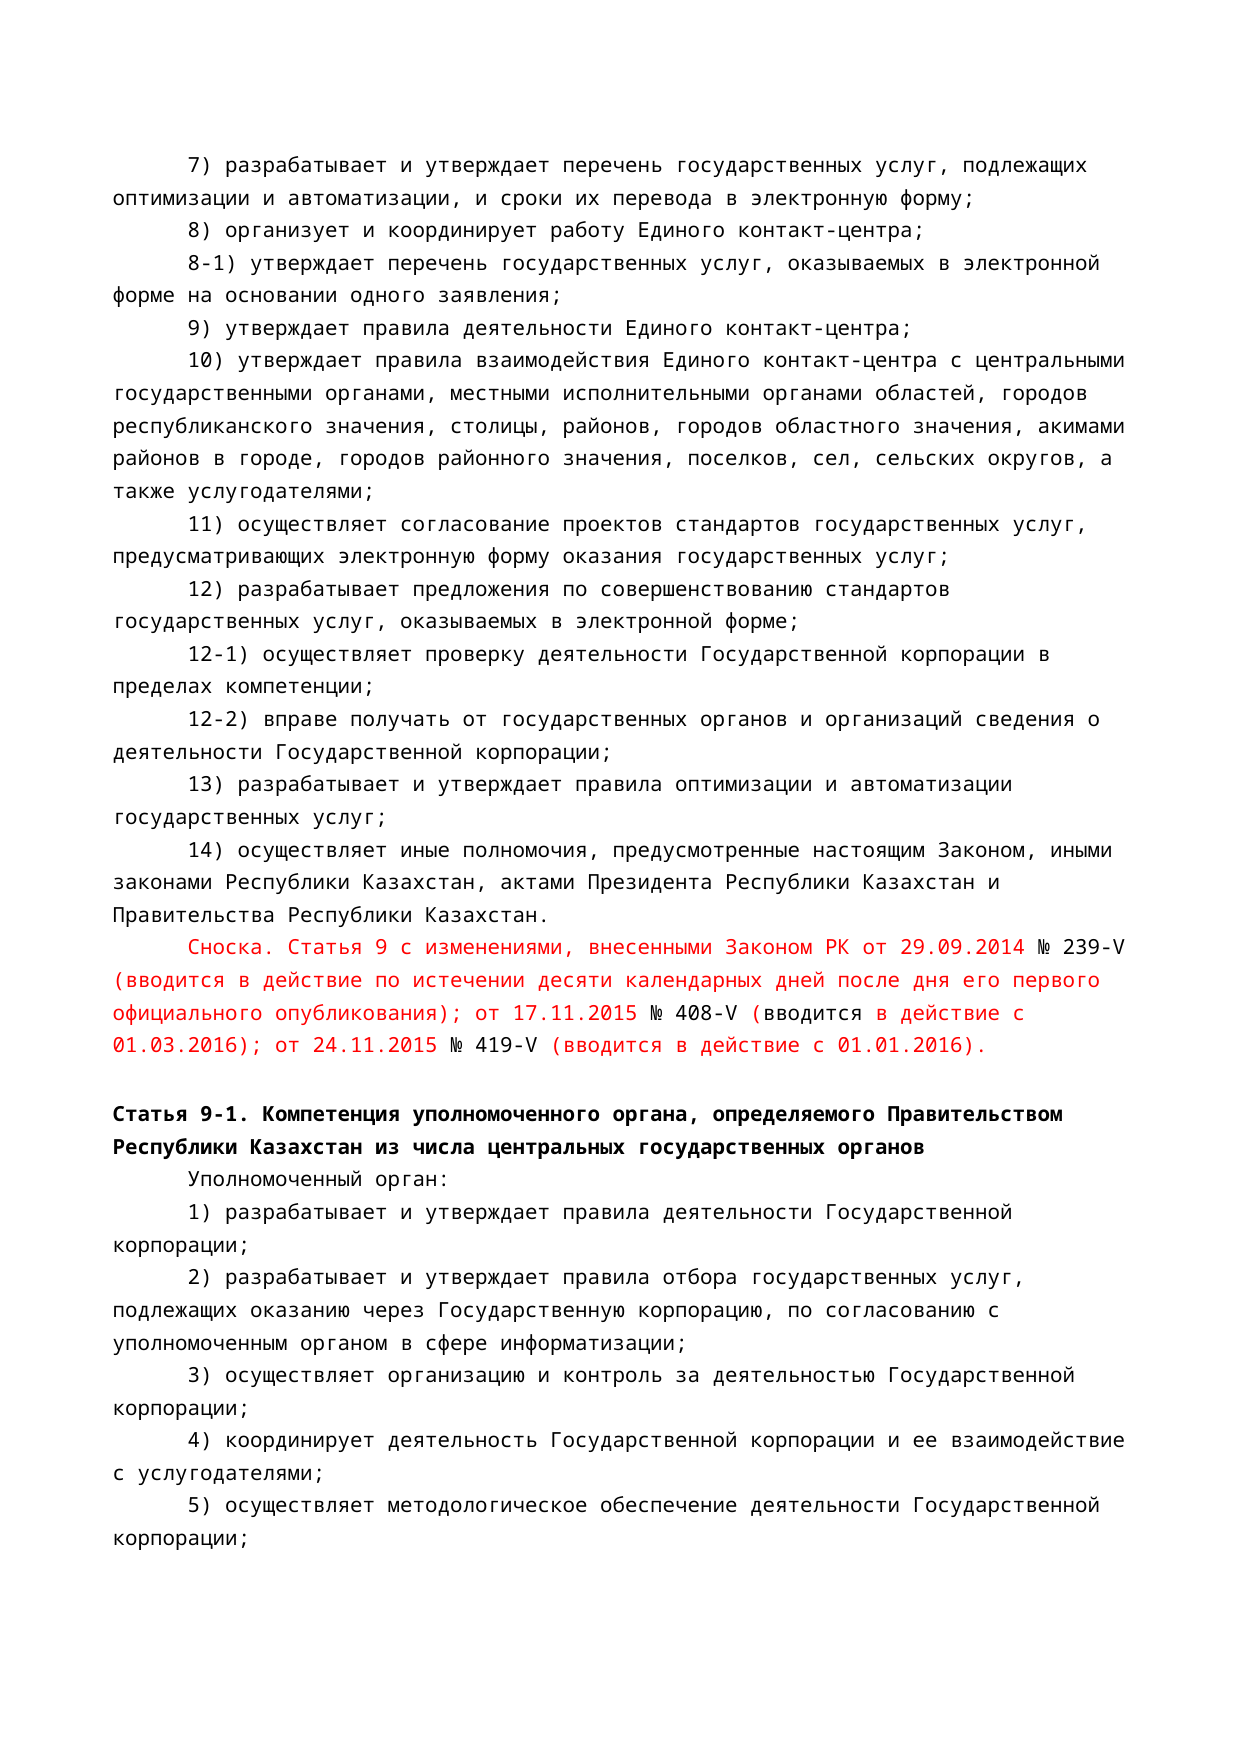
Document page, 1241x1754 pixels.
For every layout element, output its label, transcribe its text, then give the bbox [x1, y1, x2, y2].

text Статья 9-1. Компетенция уполномоченного органа, определяемого Правительством Республики Казахстан из числа центральных государственных органов [112, 1099, 1128, 1160]
text 9) утверждает правила деятельности Единого контакт-центра; [112, 313, 1128, 341]
text Сноска. Статья 9 с изменениями, внесенными Законом РК от 29.09.2014 № 239-V (вводится в действие по истечении десяти календарных дней после дня его первого официального опубликования); от 17.11.2015 № 408-V (вводится в действие с 01.03.2016); от 24.11.2015 № 419-V (вводится в действие с 01.01.2016). [112, 932, 1128, 1095]
text 12) разрабатывает предложения по совершенствованию стандартов государственных услуг, оказываемых в электронной форме; [112, 574, 1128, 635]
text 3) осуществляет организацию и контроль за деятельностью Государственной корпорации; [112, 1360, 1128, 1421]
text 12-1) осуществляет проверку деятельности Государственной корпорации в пределах компетенции; [112, 639, 1128, 700]
text 8-1) утверждает перечень государственных услуг, оказываемых в электронной форме на основании одного заявления; [112, 248, 1128, 309]
text 12-2) вправе получать от государственных органов и организаций сведения о деятельности Государственной корпорации; [112, 704, 1128, 765]
text 14) осуществляет иные полномочия, предусмотренные настоящим Законом, иными законами Республики Казахстан, актами Президента Республики Казахстан и Правительства Республики Казахстан. [112, 835, 1128, 928]
text 2) разрабатывает и утверждает правила отбора государственных услуг, подлежащих оказанию через Государственную корпорацию, по согласованию с уполномоченным органом в сфере информатизации; [112, 1262, 1128, 1356]
text 4) координирует деятельность Государственной корпорации и ее взаимодействие с услугодателями; [112, 1425, 1128, 1486]
text 11) осуществляет согласование проектов стандартов государственных услуг, предусматривающих электронную форму оказания государственных услуг; [112, 509, 1128, 570]
text Уполномоченный орган: [112, 1164, 1128, 1193]
text 1) разрабатывает и утверждает правила деятельности Государственной корпорации; [112, 1197, 1128, 1258]
text 13) разрабатывает и утверждает правила оптимизации и автоматизации государственных услуг; [112, 769, 1128, 831]
text 5) осуществляет методологическое обеспечение деятельности Государственной корпорации; [112, 1491, 1128, 1552]
text 10) утверждает правила взаимодействия Единого контакт-центра с центральными государственными органами, местными исполнительными органами областей, городов республиканского значения, столицы, районов, городов областного значения, акимами районов в городе, городов районного значения, поселков, сел, сельских округов, а также услугодателями; [112, 346, 1128, 504]
text 8) организует и координирует работу Единого контакт-центра; [112, 215, 1128, 244]
text 7) разрабатывает и утверждает перечень государственных услуг, подлежащих оптимизации и автоматизации, и сроки их перевода в электронную форму; [112, 150, 1128, 211]
